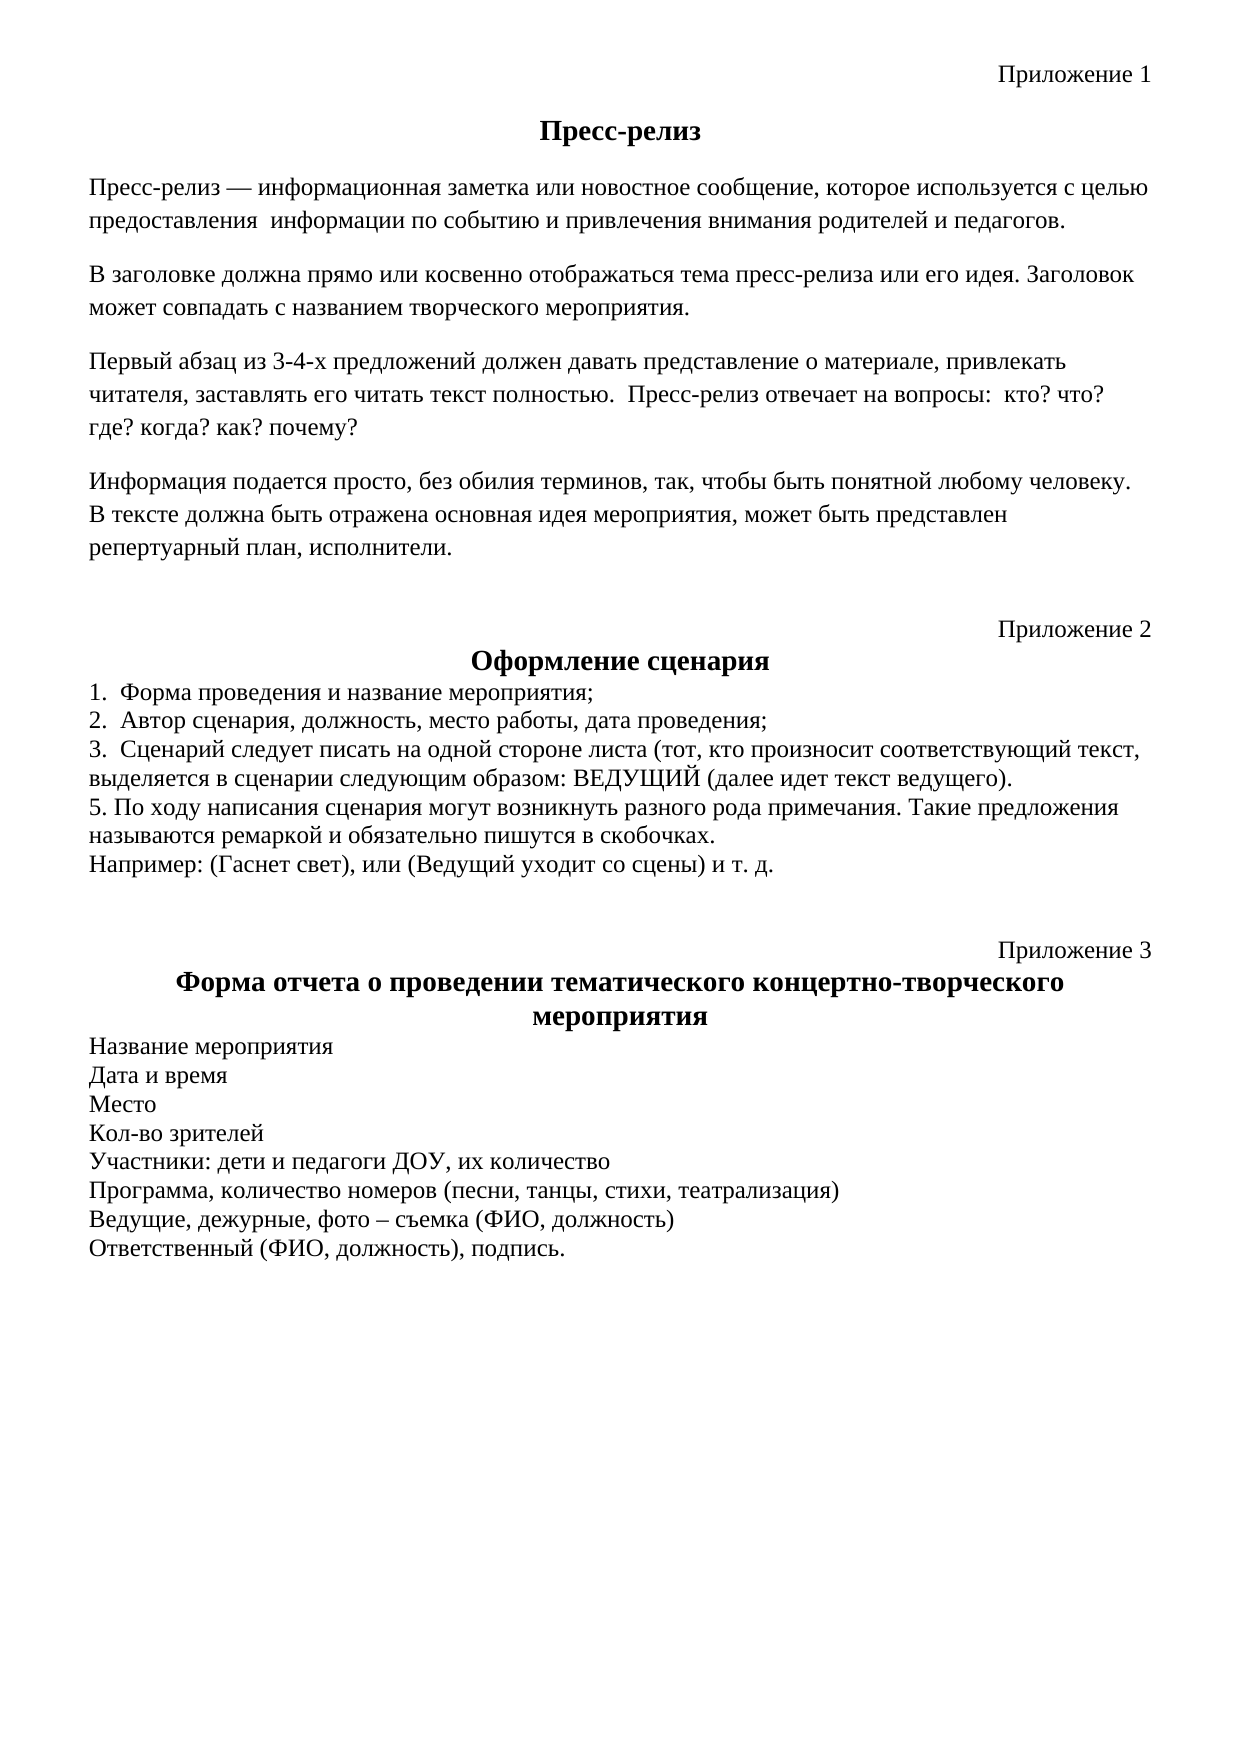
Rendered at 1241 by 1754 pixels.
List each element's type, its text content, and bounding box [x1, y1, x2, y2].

text Ведущие, дежурные, фото – съемка (ФИО, должность) [89, 1204, 1152, 1233]
text Название мероприятия [89, 1031, 1152, 1060]
text Приложение 1 [89, 59, 1152, 88]
text Пресс-релиз [89, 113, 1152, 146]
text Программа, количество номеров (песни, танцы, стихи, театрализация) [89, 1175, 1152, 1204]
text Пресс-релиз — информационная заметка или новостное сообщение, которое используется с целью предоставления информации по событию и привлечения внимания родителей и педагогов. [89, 172, 1152, 234]
text Участники: дети и педагоги ДОУ, их количество [89, 1146, 1152, 1175]
text Информация подается просто, без обилия терминов, так, чтобы быть понятной любому человеку. В тексте должна быть отражена основная идея мероприятия, может быть представлен репертуарный план, исполнители. [89, 466, 1152, 561]
text Например: (Гаснет свет), или (Ведущий уходит со сцены) и т. д. [89, 849, 1152, 878]
text 3. Сценарий следует писать на одной стороне листа (тот, кто произносит соответствующий текст, выделяется в сценарии следующим образом: ВЕДУЩИЙ (далее идет текст ведущего). [89, 734, 1152, 792]
text 5. По ходу написания сценария могут возникнуть разного рода примечания. Такие предложения называются ремаркой и обязательно пишутся в скобочках. [89, 792, 1152, 849]
text Форма отчета о проведении тематического концертно-творческого мероприятия [89, 964, 1152, 1031]
text Место [89, 1089, 1152, 1118]
text Приложение 2 [89, 614, 1152, 643]
text В заголовке должна прямо или косвенно отображаться тема пресс-релиза или его идея. Заголовок может совпадать с названием творческого мероприятия. [89, 259, 1152, 321]
text Ответственный (ФИО, должность), подпись. [89, 1233, 1152, 1261]
text Приложение 3 [89, 936, 1152, 964]
text 1. Форма проведения и название мероприятия; [89, 677, 1152, 706]
text Кол-во зрителей [89, 1118, 1152, 1146]
text Первый абзац из 3-4-х предложений должен давать представление о материале, привлекать читателя, заставлять его читать текст полностью. Пресс-релиз отвечает на вопросы: кто? что? где? когда? как? почему? [89, 346, 1152, 441]
text Дата и время [89, 1060, 1152, 1089]
text Оформление сценария [89, 643, 1152, 677]
text 2. Автор сценария, должность, место работы, дата проведения; [89, 706, 1152, 734]
